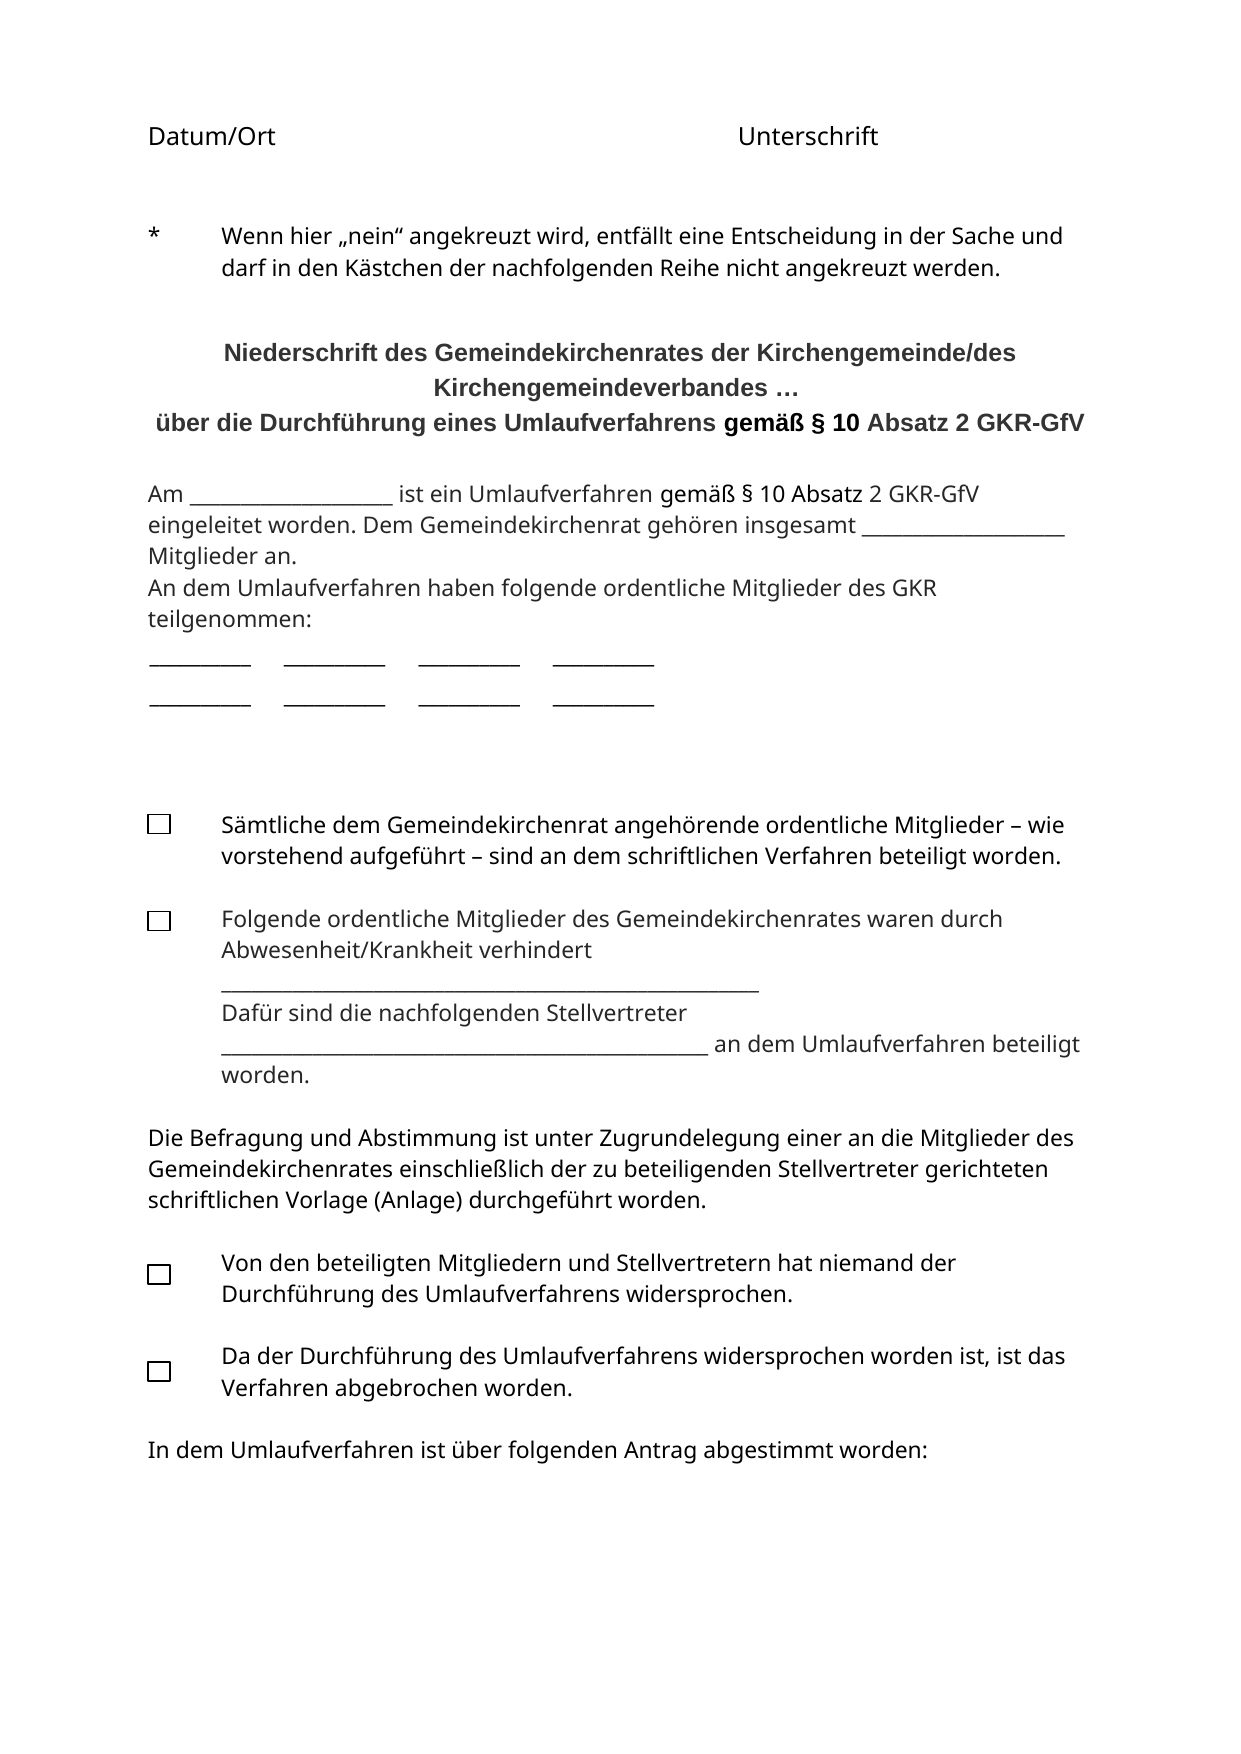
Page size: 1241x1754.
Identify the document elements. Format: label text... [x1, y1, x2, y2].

table_header __________ [145, 634, 279, 675]
text * Wenn hier „nein“ angekreuzt wird, entfällt eine Entscheidung in der Sache und darf in den Kästchen der nachfolgenden Reihe nicht angekreuzt werden. [148, 220, 1092, 283]
text Da der Durchführung des Umlaufverfahrens widersprochen worden ist, ist das Verfahren abgebrochen worden. [221, 1340, 1092, 1403]
table_cell __________ [145, 675, 279, 715]
table_cell __________ [414, 675, 548, 715]
subtitle Niederschrift des Gemeindekirchenrates der Kirchengemeinde/des Kirchengemeindeverbandes … über die Durchführung eines Umlaufverfahrens gemäß § 10 Absatz 2 GKR-GfV [148, 332, 1092, 437]
table_header __________ [414, 634, 548, 675]
text An dem Umlaufverfahren haben folgende ordentliche Mitglieder des GKR teilgenommen: [148, 572, 1092, 634]
table_cell __________ [279, 675, 413, 715]
text Die Befragung und Abstimmung ist unter Zugrundelegung einer an die Mitglieder des Gemeindekirchenrates einschließlich der zu beteiligenden Stellvertreter gerichteten schriftlichen Vorlage (Anlage) durchgeführt worden. [148, 1122, 1092, 1215]
table_cell __________ [548, 675, 682, 715]
text Sämtliche dem Gemeindekirchenrat angehörende ordentliche Mitglieder – wie vorstehend aufgeführt – sind an dem schriftlichen Verfahren beteiligt worden. [221, 809, 1092, 872]
text In dem Umlaufverfahren ist über folgenden Antrag abgestimmt worden: [148, 1434, 1092, 1465]
table_header __________ [279, 634, 413, 675]
text Datum/Ort Unterschrift [148, 118, 1092, 152]
table_header __________ [548, 634, 682, 675]
text Am ____________________ ist ein Umlaufverfahren gemäß § 10 Absatz 2 GKR-GfV eingeleitet worden. Dem Gemeindekirchenrat gehören insgesamt ____________________ Mitglieder an. [148, 478, 1092, 572]
text Folgende ordentliche Mitglieder des Gemeindekirchenrates waren durch Abwesenheit/Krankheit verhindert _____________________________________________________ Dafür sind die nachfolgenden Stellvertreter ________________________________________________ an dem Umlaufverfahren beteiligt worden. [310, 903, 1092, 1090]
text Von den beteiligten Mitgliedern und Stellvertretern hat niemand der Durchführung des Umlaufverfahrens widersprochen. [221, 1247, 1092, 1309]
